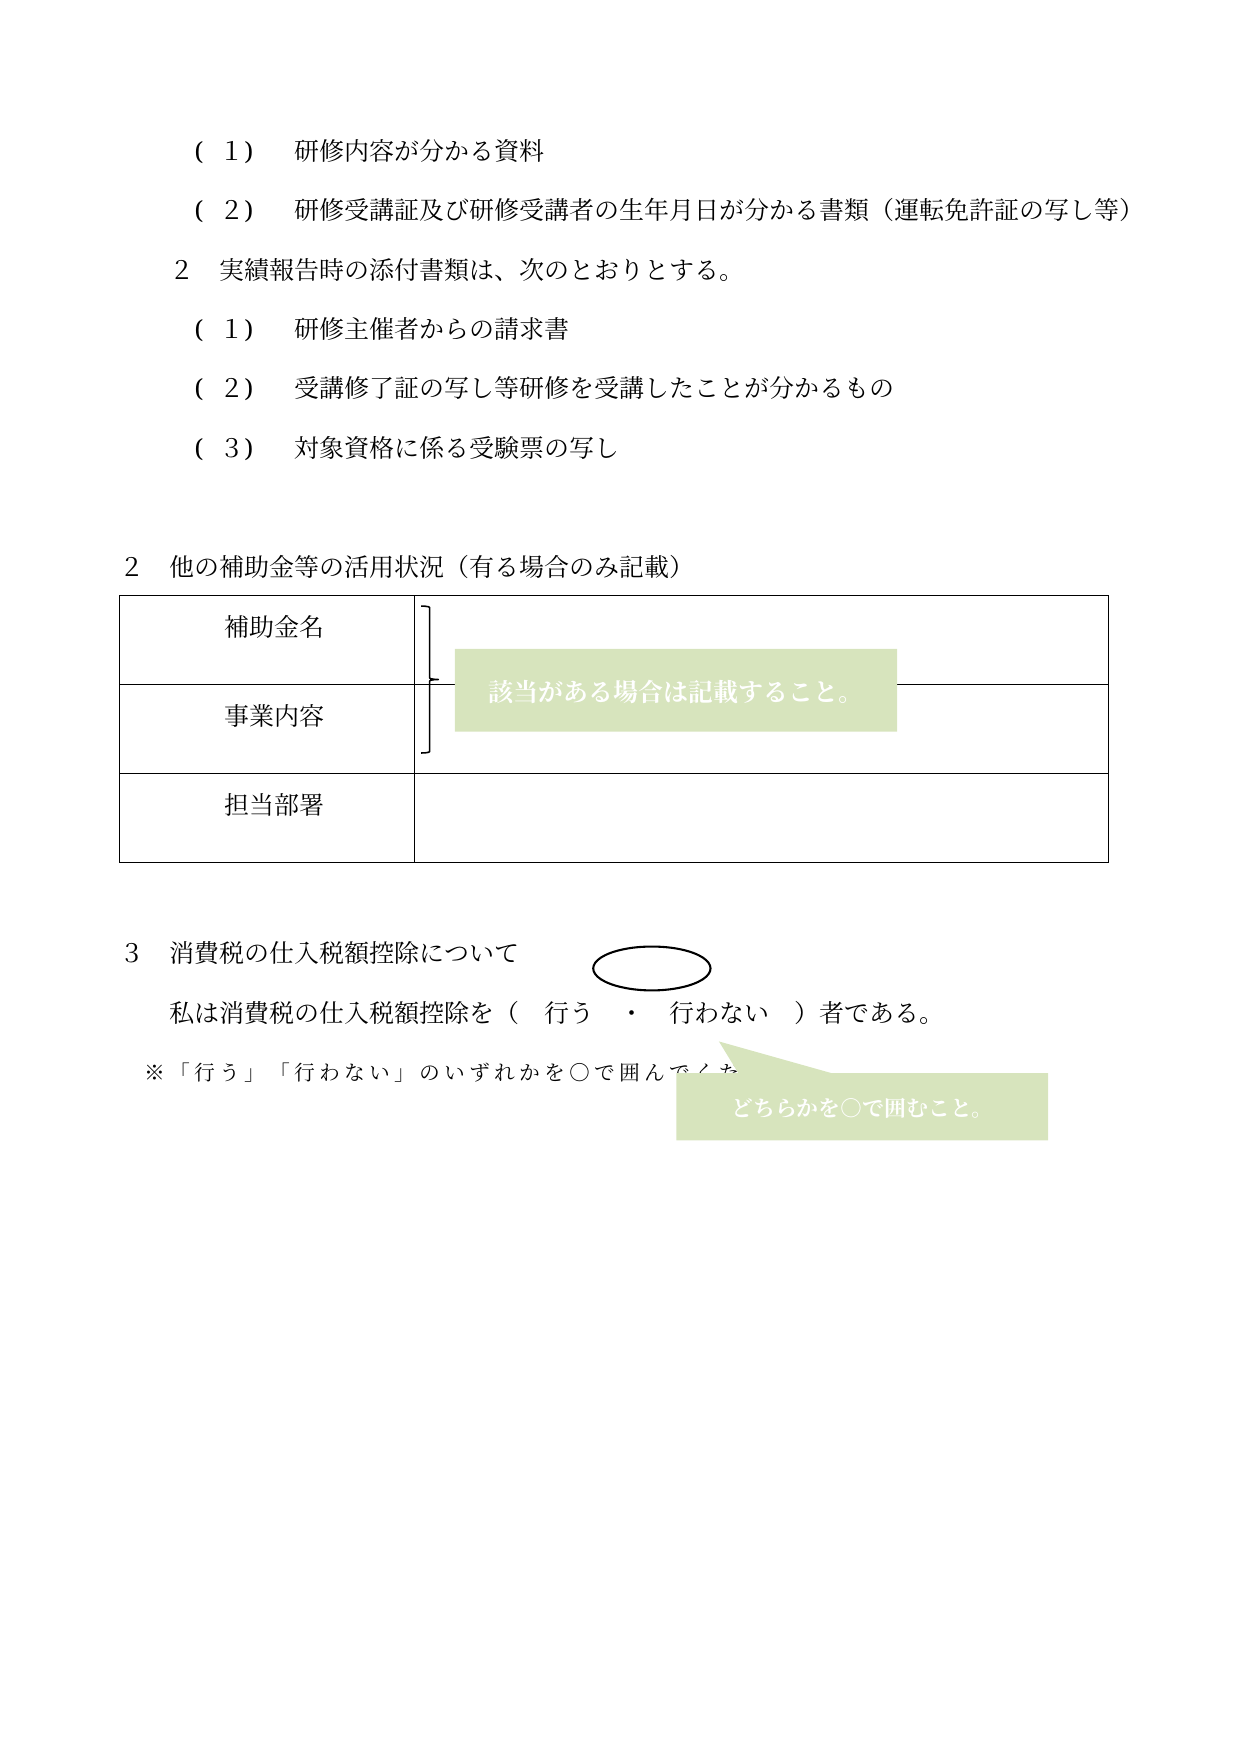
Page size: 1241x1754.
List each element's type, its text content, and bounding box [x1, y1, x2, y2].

table_cell [415, 685, 1108, 773]
text ３ 消費税の仕入税額控除について [119, 922, 1144, 982]
text (２) 研修受講証及び研修受講者の生年月日が分かる書類（運転免許証の写し等） [169, 179, 1144, 239]
table_cell 事業内容 [120, 685, 414, 773]
table_cell 担当部署 [120, 774, 414, 862]
text (１) 研修内容が分かる資料 [169, 120, 1144, 179]
text (１) 研修主催者からの請求書 [169, 298, 1144, 357]
text ※「行う」「行わない」のいずれかを○で囲んでください。様式第２号（第４条、第７条関係） [119, 1041, 735, 1101]
text ２ 他の補助金等の活用状況（有る場合のみ記載） [119, 536, 1144, 595]
table_header [415, 596, 1108, 684]
text (２) 受講修了証の写し等研修を受講したことが分かるもの [169, 357, 1144, 417]
text (３) 対象資格に係る受験票の写し [169, 417, 1144, 476]
table_header 補助金名 [120, 596, 414, 684]
table_cell [415, 774, 1108, 862]
text ２ 実績報告時の添付書類は、次のとおりとする。 [144, 239, 1144, 298]
text 私は消費税の仕入税額控除を（ 行う ・ 行わない ）者である。 [119, 982, 1144, 1041]
text ※「行う」「行わない」のいずれかを○で囲んでください。様式第２号（第４条、第７条関係） [721, 1041, 1144, 1101]
